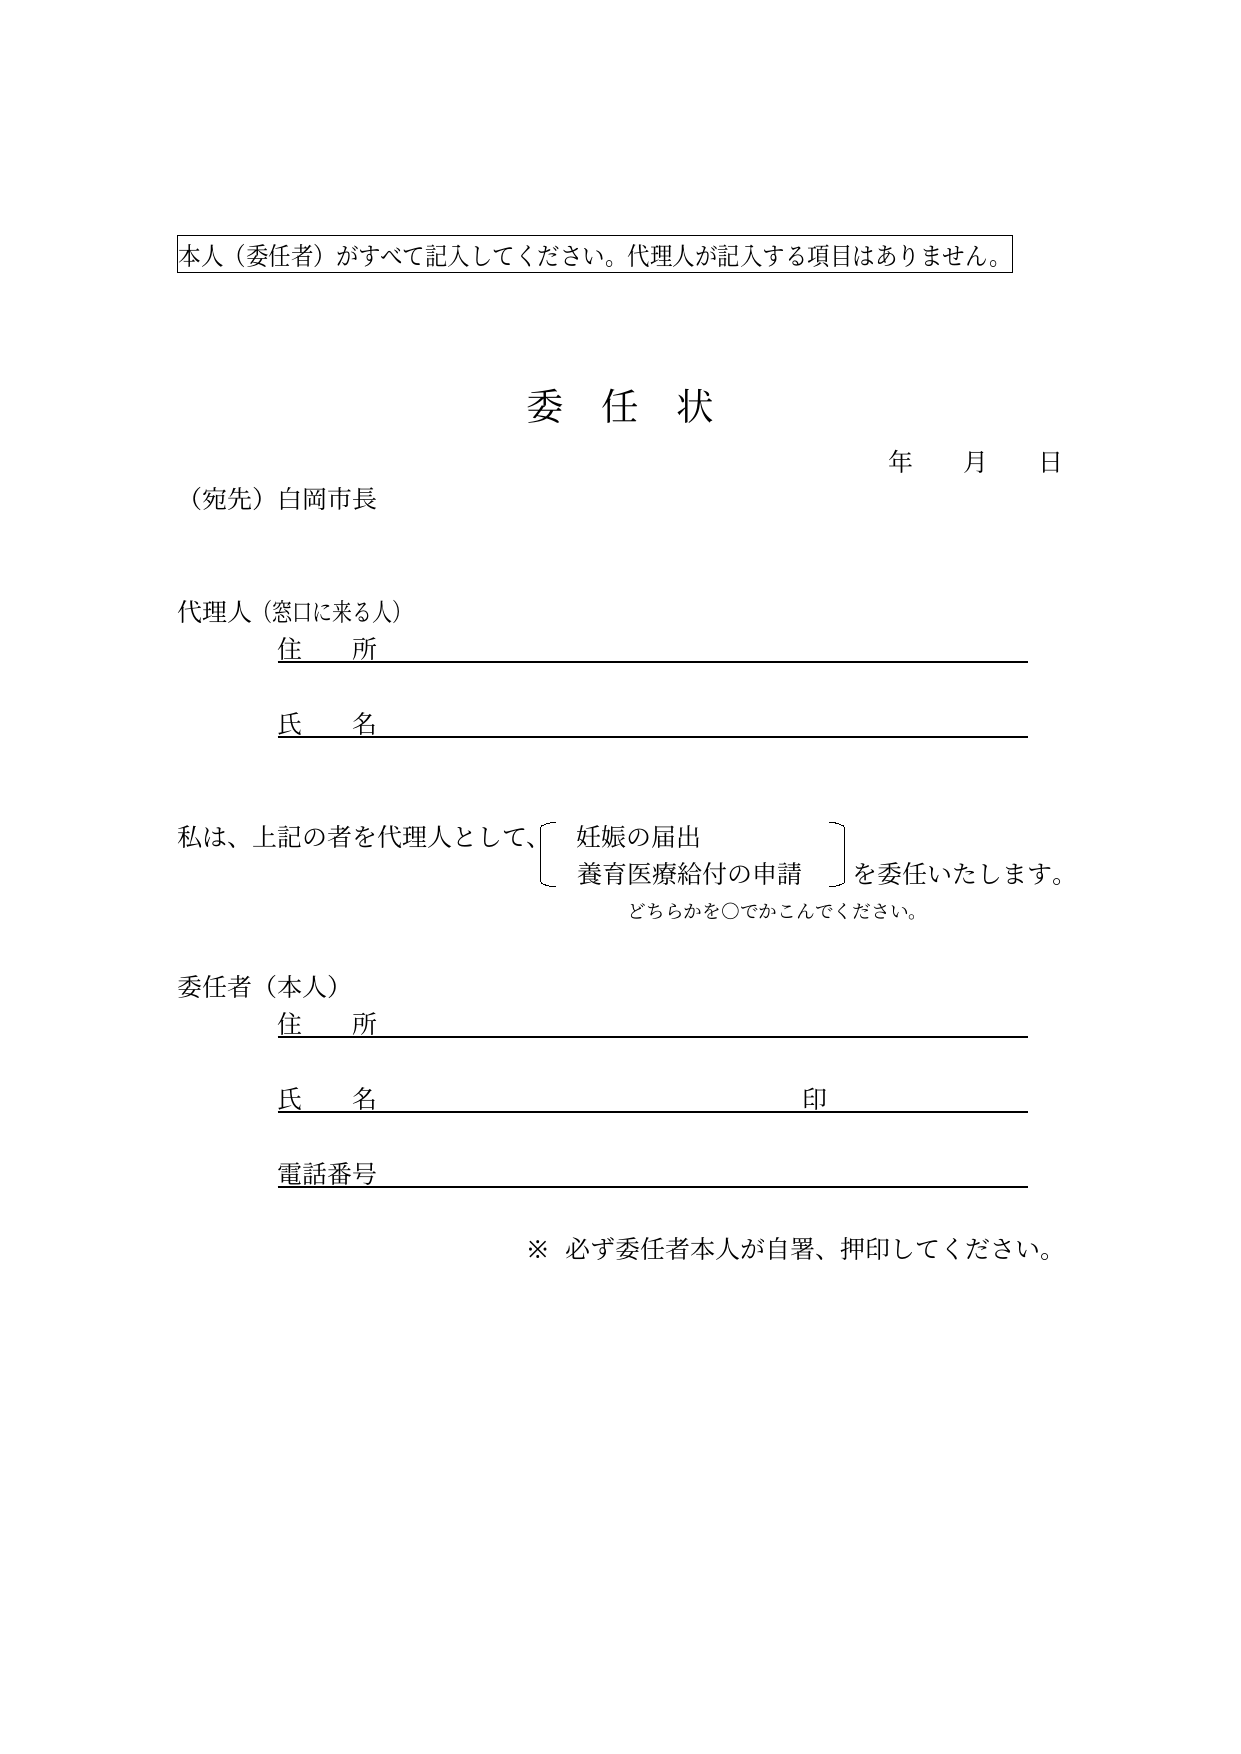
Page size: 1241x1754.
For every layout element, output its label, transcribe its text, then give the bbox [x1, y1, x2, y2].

text 住 所 [177, 629, 1063, 667]
list 必ず委任者本人が自署、押印してください。 [527, 1229, 1041, 1267]
text 電話番号 [177, 1154, 1063, 1192]
text どちらかを○でかこんでください。 [177, 892, 1063, 929]
text 代理人（窓口に来る人） [177, 592, 1063, 629]
text 年 月 日 [177, 442, 1063, 479]
text 本人（委任者）がすべて記入してください。代理人が記入する項目はありません。 [177, 217, 1063, 292]
text 氏 名 印 [177, 1079, 1063, 1117]
text 委 任 状 [177, 367, 1063, 442]
text （宛先）白岡市長 [177, 479, 1063, 517]
text 養育医療給付の申請 を委任いたします。 [177, 854, 1063, 892]
subtitle 委任者（本人） [177, 967, 1063, 1004]
text 氏 名 [177, 704, 1063, 742]
text 私は、上記の者を代理人として、 妊娠の届出 [177, 817, 1063, 854]
text 住 所 [177, 1004, 1063, 1042]
